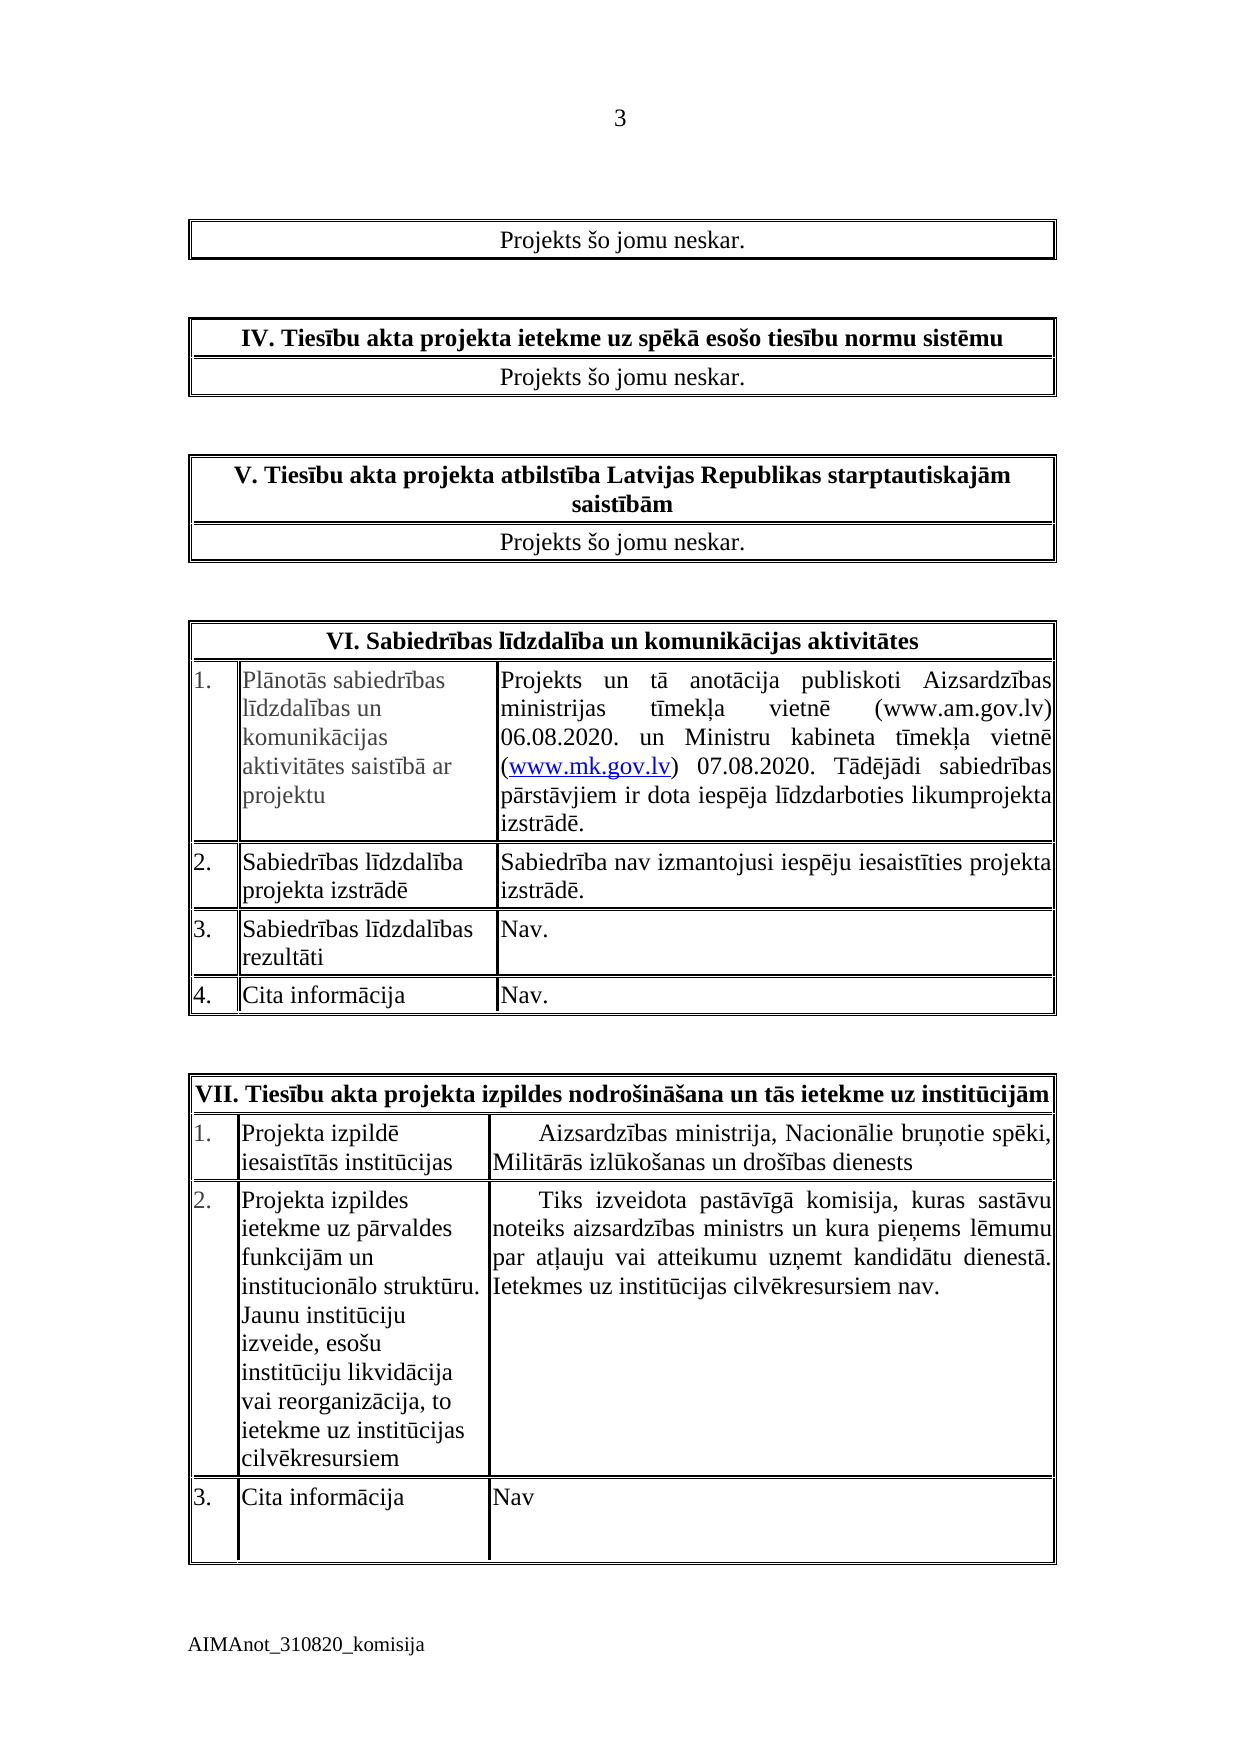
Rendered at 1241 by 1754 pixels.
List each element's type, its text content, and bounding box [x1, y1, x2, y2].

table_cell Projekts šo jomu neskar. [192, 355, 1054, 393]
table_cell Sabiedrības līdzdalība projekta izstrādē [241, 844, 496, 907]
table_cell 1. [192, 658, 237, 840]
table_header V. Tiesību akta projekta atbilstība Latvijas Republikas starptautiskajām saistībām [192, 458, 1053, 521]
table_cell Aizsardzības ministrija, Nacionālie bruņotie spēki, Militārās izlūkošanas un drošības dienests [489, 1111, 1054, 1178]
table_cell Nav [489, 1475, 1054, 1561]
table_cell Sabiedrība nav izmantojusi iespēju iesaistīties projekta izstrādē. [499, 840, 1054, 907]
table_cell Plānotās sabiedrības līdzdalības un komunikācijas aktivitātes saistībā ar projektu [241, 662, 496, 840]
table_cell Projekts šo jomu neskar. [192, 222, 1053, 257]
table_cell 3. [192, 1475, 238, 1561]
table_cell Projekts un tā anotācija publiskoti Aizsardzības ministrijas tīmekļa vietnē (www.am.gov.lv) 06.08.2020. un Ministru kabineta tīmekļa vietnē (www.mk.gov.lv) 07.08.2020. Tādējādi sabiedrības pārstāvjiem ir dota iespēja līdzdarboties likumprojekta izstrādē. [499, 658, 1054, 840]
table_header VI. Sabiedrības līdzdalība un komunikācijas aktivitātes [192, 624, 1053, 658]
table_cell 4. [192, 974, 239, 1012]
table_cell 1. [192, 1111, 238, 1178]
table_cell Projekts šo jomu neskar. [192, 521, 1054, 559]
table_cell Projekta izpildes ietekme uz pārvaldes funkcijām un institucionālo struktūru. Jaunu institūciju izveide, esošu institūciju likvidācija vai reorganizācija, to ietekme uz institūcijas cilvēkresursiem [240, 1182, 488, 1475]
table_cell Cita informācija [239, 978, 497, 1012]
table_cell Nav. [499, 907, 1054, 974]
table_cell 2. [192, 1179, 237, 1475]
table_cell Tiks izveidota pastāvīgā komisija, kuras sastāvu noteiks aizsardzības ministrs un kura pieņems lēmumu par atļauju vai atteikumu uzņemt kandidātu dienestā. Ietekmes uz institūcijas cilvēkresursiem nav. [491, 1179, 1054, 1475]
table_cell Nav. [497, 974, 1054, 1012]
table_cell Cita informācija [238, 1479, 489, 1561]
table_cell Projekta izpildē iesaistītās institūcijas [240, 1115, 488, 1178]
table_cell 3. [192, 907, 237, 974]
table_cell 2. [192, 840, 237, 907]
table_cell Sabiedrības līdzdalības rezultāti [241, 911, 496, 974]
table_header IV. Tiesību akta projekta ietekme uz spēkā esošo tiesību normu sistēmu [192, 320, 1053, 355]
table_header VII. Tiesību akta projekta izpildes nodrošināšana un tās ietekme uz institūcijām [192, 1077, 1053, 1111]
